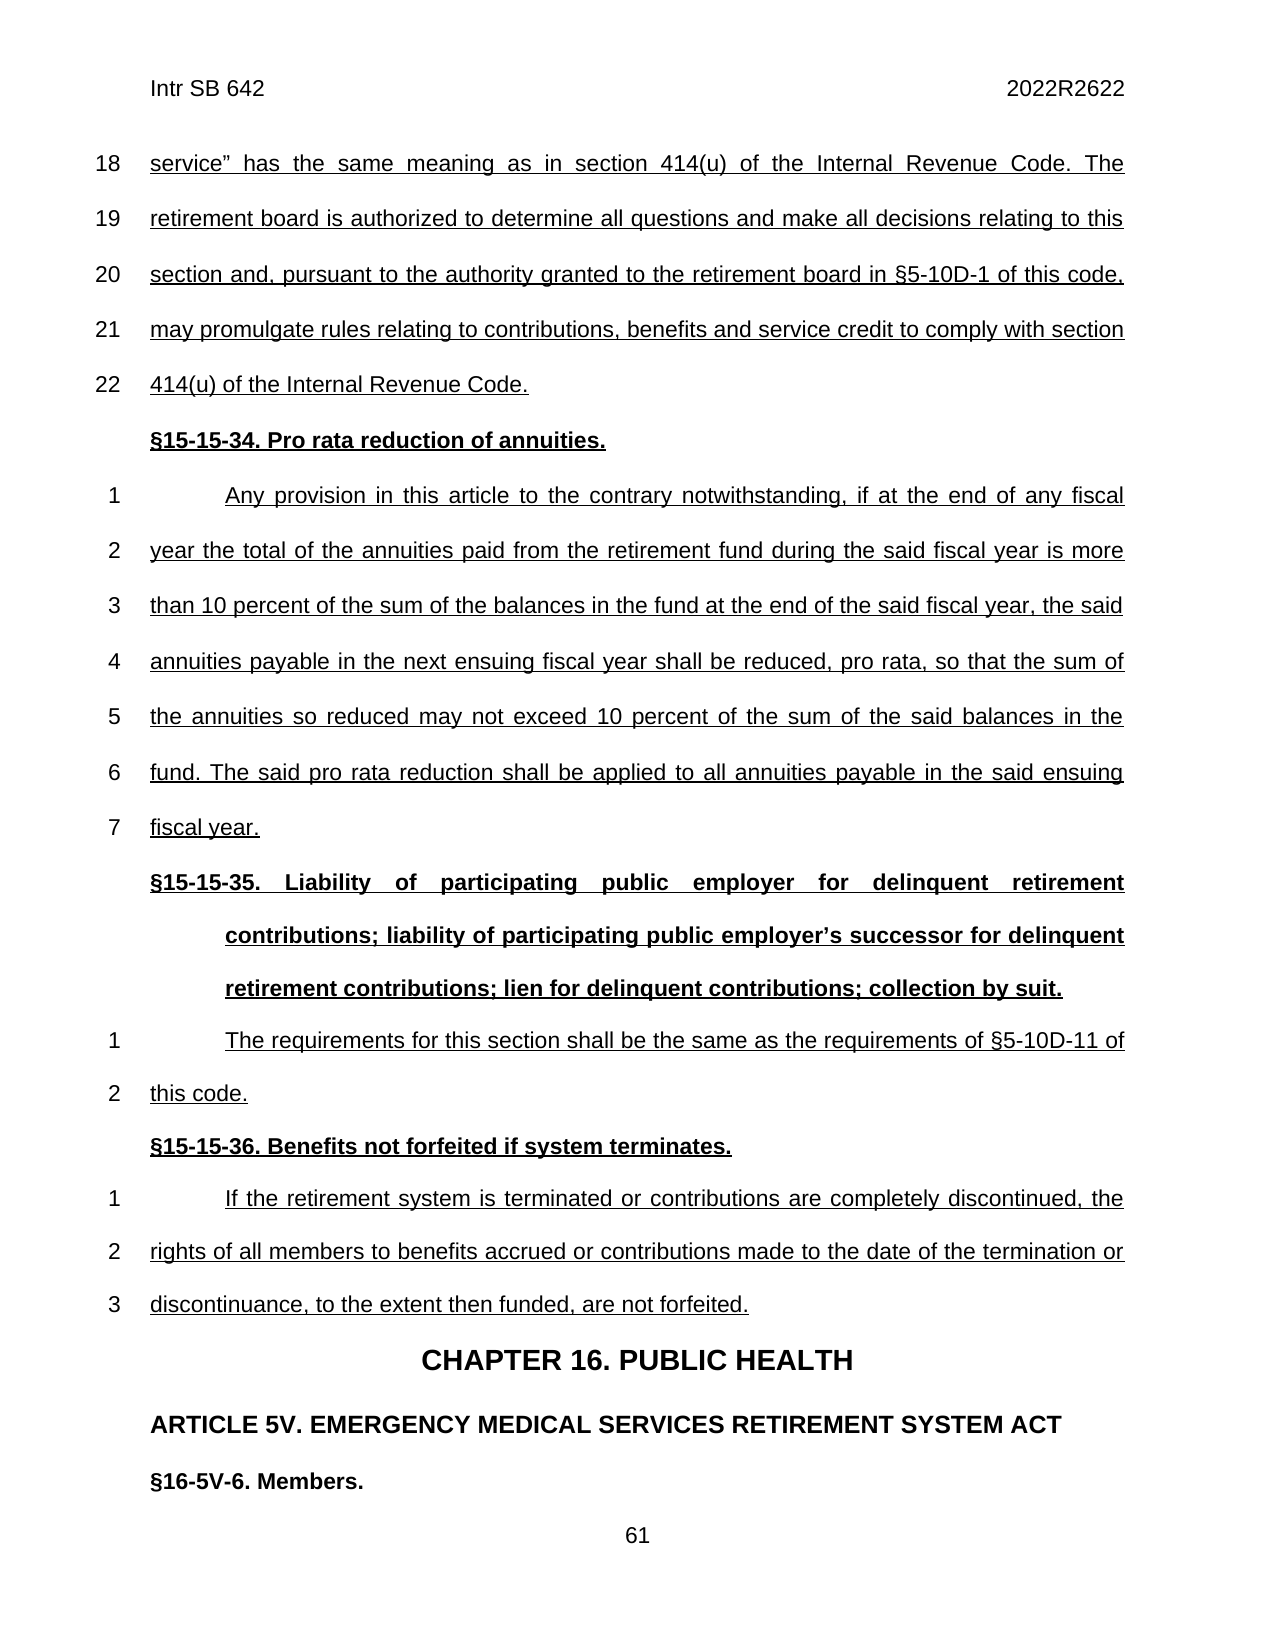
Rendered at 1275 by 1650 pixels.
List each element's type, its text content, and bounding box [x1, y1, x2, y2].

subtitle §15-15-34. Pro rata reduction of annuities. [150, 427, 1125, 453]
subtitle CHAPTER 16. PUBLIC HEALTH [150, 1343, 1125, 1377]
text If the retirement system is terminated or contributions are completely discontinued, the rights of all members to benefits accrued or contributions made to the date of the termination or discontinuance, to the extent then funded, are not forfeited. [150, 1185, 1125, 1261]
text Any provision in this article to the contrary notwithstanding, if at the end of any fiscal year the total of the annuities paid from the retirement fund during the said fiscal year is more than 10 percent of the sum of the balances in the fund at the end of the said fiscal year, the said annuities payable in the next ensuing fiscal year shall be reduced, pro rata, so that the sum of the annuities so reduced may not exceed 10 percent of the sum of the said balances in the fund. The said pro rata reduction shall be applied to all annuities payable in the said ensuing fiscal year. [150, 561, 1125, 671]
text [150, 150, 1125, 173]
subtitle §16-5V-6. Members. [150, 1468, 1125, 1494]
subtitle §15-15-35. Liability of participating public employer for delinquent retirement contributions; liability of participating public employer’s successor for delinquent retirement contributions; lien for delinquent contributions; collection by suit. [150, 893, 1125, 1001]
subtitle §15-15-35. Liability of participating public employer for delinquent retirement contributions; liability of participating public employer’s successor for delinquent retirement contributions; lien for delinquent contributions; collection by suit. [150, 869, 1125, 892]
subtitle §15-15-36. Benefits not forfeited if system terminates. [150, 1133, 1125, 1159]
text If the retirement system is terminated or contributions are completely discontinued, the rights of all members to benefits accrued or contributions made to the date of the termination or discontinuance, to the extent then funded, are not forfeited. [150, 1262, 1125, 1317]
subtitle ARTICLE 5V. EMERGENCY MEDICAL SERVICES RETIREMENT SYSTEM ACT [150, 1411, 1125, 1439]
text Any provision in this article to the contrary notwithstanding, if at the end of any fiscal year the total of the annuities paid from the retirement fund during the said fiscal year is more than 10 percent of the sum of the balances in the fund at the end of the said fiscal year, the said annuities payable in the next ensuing fiscal year shall be reduced, pro rata, so that the sum of the annuities so reduced may not exceed 10 percent of the sum of the said balances in the fund. The said pro rata reduction shall be applied to all annuities payable in the said ensuing fiscal year. [150, 672, 1125, 840]
text Any provision in this article to the contrary notwithstanding, if at the end of any fiscal year the total of the annuities paid from the retirement fund during the said fiscal year is more than 10 percent of the sum of the balances in the fund at the end of the said fiscal year, the said annuities payable in the next ensuing fiscal year shall be reduced, pro rata, so that the sum of the annuities so reduced may not exceed 10 percent of the sum of the said balances in the fund. The said pro rata reduction shall be applied to all annuities payable in the said ensuing fiscal year. [150, 482, 1125, 560]
text The requirements for this section shall be the same as the requirements of §5-10D-11 of this code. [150, 1027, 1125, 1106]
